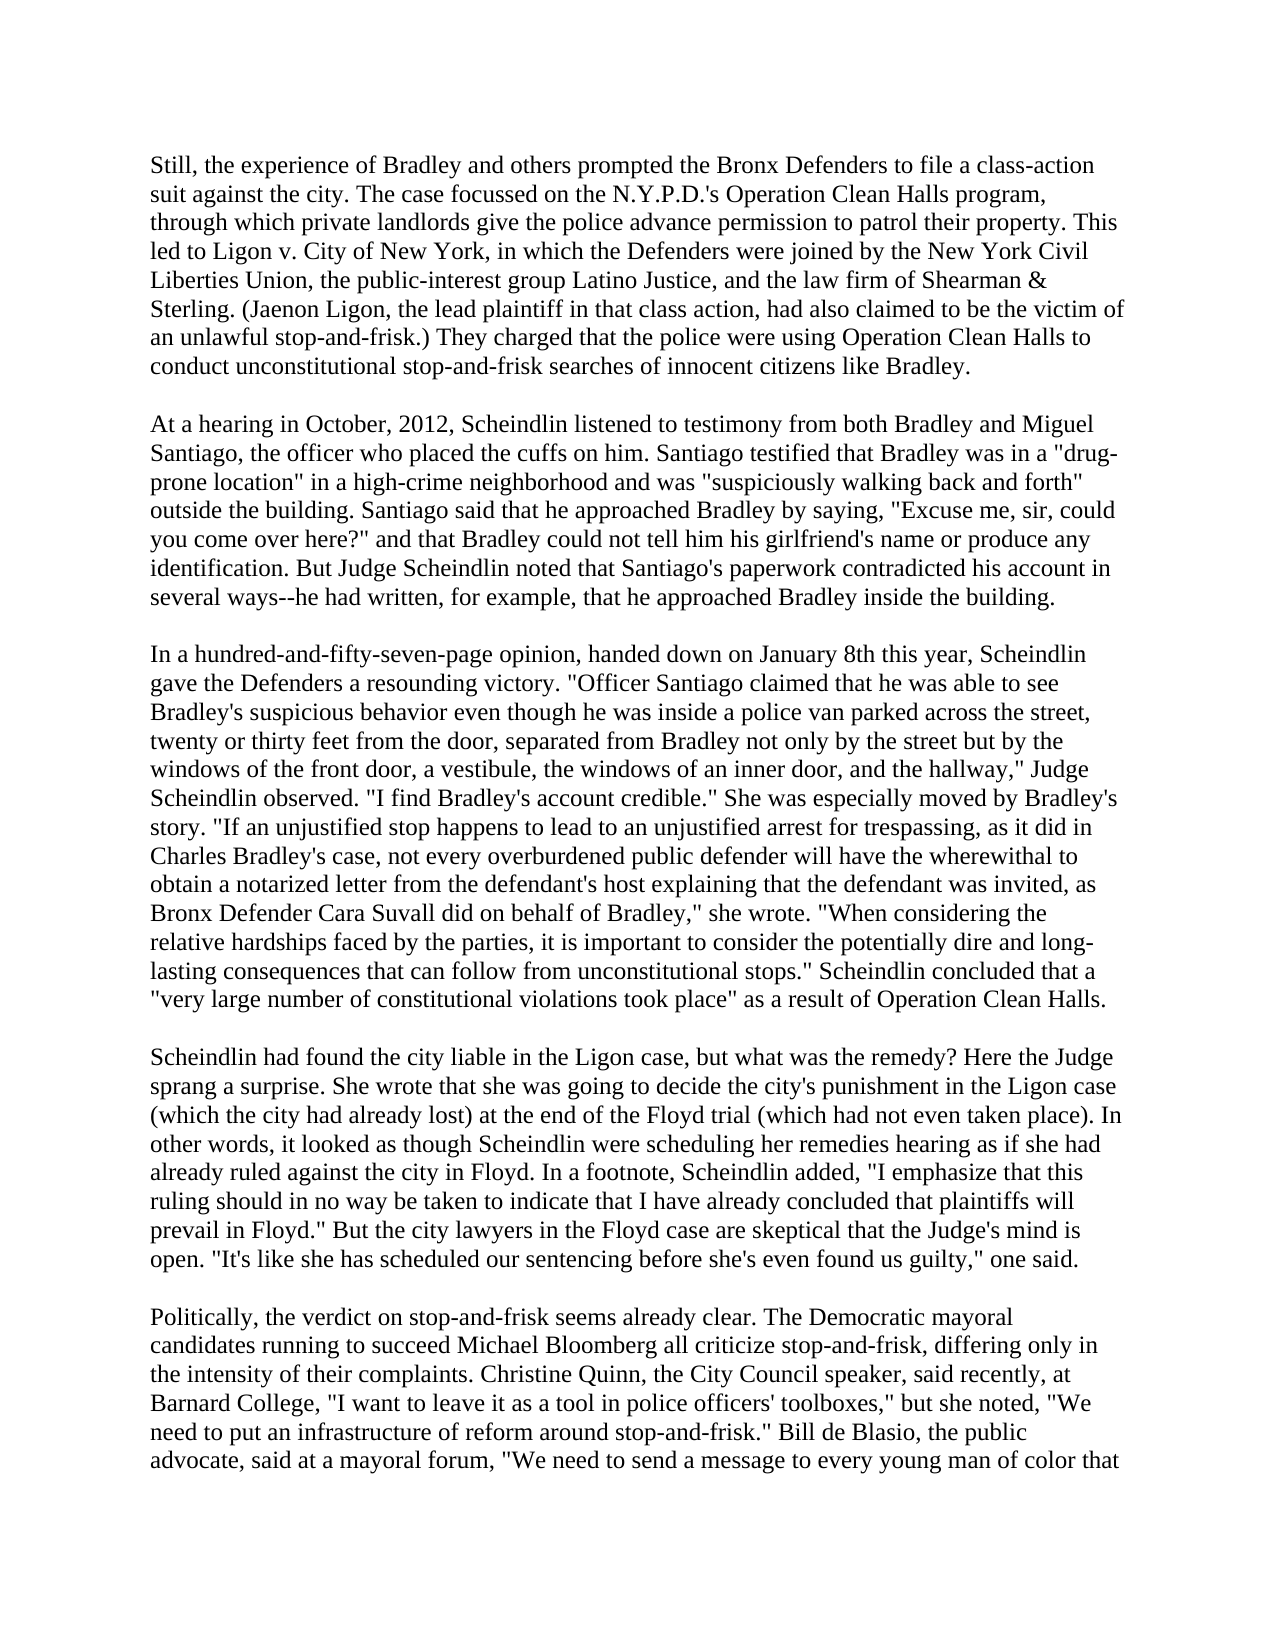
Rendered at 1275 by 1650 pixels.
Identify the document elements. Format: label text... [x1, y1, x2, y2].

text Still, the experience of Bradley and others prompted the Bronx Defenders to file a class-action suit against the city. The case focussed on the N.Y.P.D.'s Operation Clean Halls program, through which private landlords give the police advance permission to patrol their property. This led to Ligon v. City of New York, in which the Defenders were joined by the New York Civil Liberties Union, the public-interest group Latino Justice, and the law firm of Shearman & Sterling. (Jaenon Ligon, the lead plaintiff in that class action, had also claimed to be the victim of an unlawful stop-and-frisk.) They charged that the police were using Operation Clean Halls to conduct unconstitutional stop-and-frisk searches of innocent citizens like Bradley. [150, 150, 1125, 380]
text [150, 1302, 1125, 1474]
text Scheindlin had found the city liable in the Ligon case, but what was the remedy? Here the Judge sprang a surprise. She wrote that she was going to decide the city's punishment in the Ligon case (which the city had already lost) at the end of the Floyd trial (which had not even taken place). In other words, it looked as though Scheindlin were scheduling her remedies hearing as if she had already ruled against the city in Floyd. In a footnote, Scheindlin added, "I emphasize that this ruling should in no way be taken to indicate that I have already concluded that plaintiffs will prevail in Floyd." But the city lawyers in the Floyd case are skeptical that the Judge's mind is open. "It's like she has scheduled our sentencing before she's even found us guilty," one said. [150, 1042, 1125, 1272]
text At a hearing in October, 2012, Scheindlin listened to testimony from both Bradley and Miguel Santiago, the officer who placed the cuffs on him. Santiago testified that Bradley was in a "drug-prone location" in a high-crime neighborhood and was "suspiciously walking back and forth" outside the building. Santiago said that he approached Bradley by saying, "Excuse me, sir, could you come over here?" and that Bradley could not tell him his girlfriend's name or produce any identification. But Judge Scheindlin noted that Santiago's paperwork contradicted his account in several ways--he had written, for example, that he approached Bradley inside the building. [150, 409, 1125, 610]
text In a hundred-and-fifty-seven-page opinion, handed down on January 8th this year, Scheindlin gave the Defenders a resounding victory. "Officer Santiago claimed that he was able to see Bradley's suspicious behavior even though he was inside a police van parked across the street, twenty or thirty feet from the door, separated from Bradley not only by the street but by the windows of the front door, a vestibule, the windows of an inner door, and the hallway," Judge Scheindlin observed. "I find Bradley's account credible." She was especially moved by Bradley's story. "If an unjustified stop happens to lead to an unjustified arrest for trespassing, as it did in Charles Bradley's case, not every overburdened public defender will have the wherewithal to obtain a notarized letter from the defendant's host explaining that the defendant was invited, as Bronx Defender Cara Suvall did on behalf of Bradley," she wrote. "When considering the relative hardships faced by the parties, it is important to consider the potentially dire and long-lasting consequences that can follow from unconstitutional stops." Scheindlin concluded that a "very large number of constitutional violations took place" as a result of Operation Clean Halls. [150, 639, 1125, 1013]
